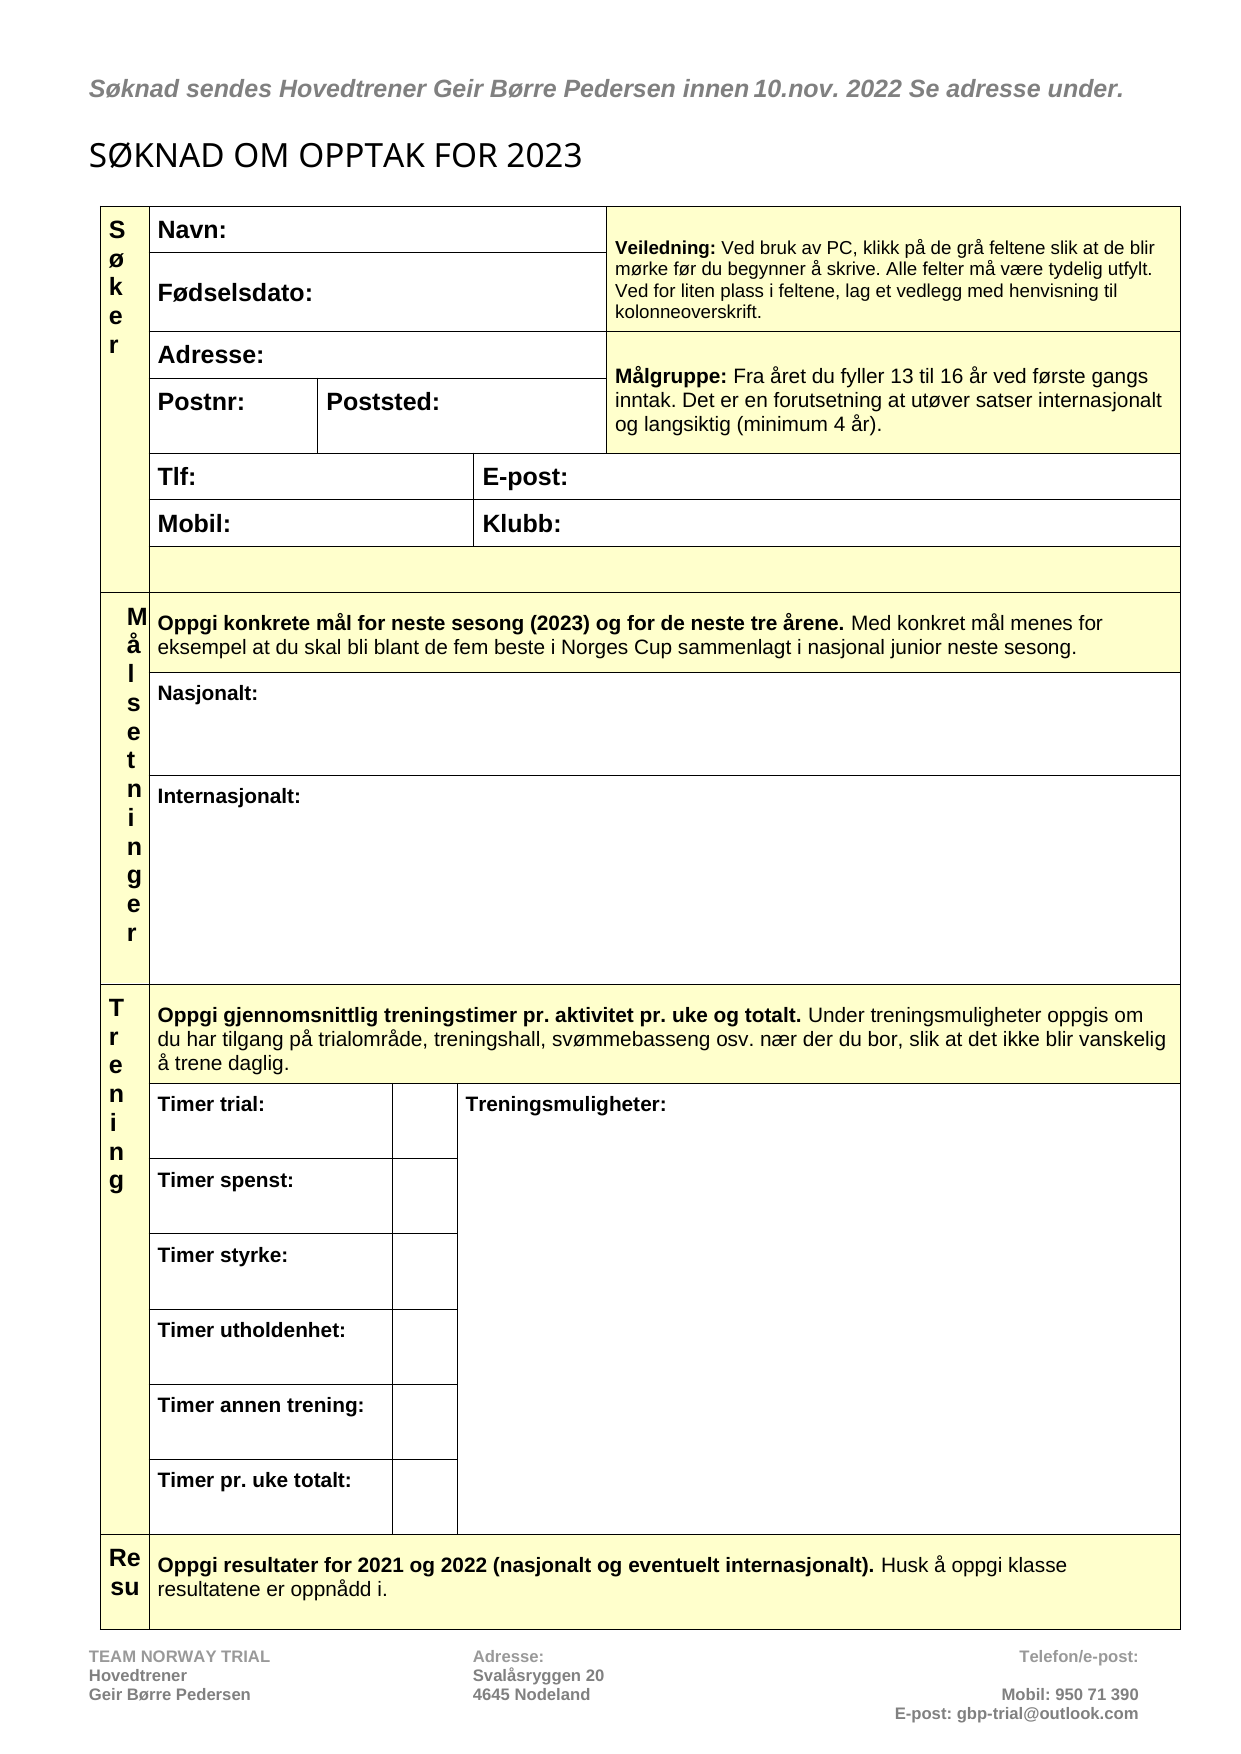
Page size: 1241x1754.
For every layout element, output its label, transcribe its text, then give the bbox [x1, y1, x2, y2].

table_cell [150, 547, 1180, 592]
table_cell Oppgi gjennomsnittlig treningstimer pr. aktivitet pr. uke og totalt. Under treningsmuligheter oppgis om du har tilgang på trialområde, treningshall, svømmebasseng osv. nær der du bor, slik at det ikke blir vanskelig å trene daglig. [150, 985, 1180, 1083]
table_cell [393, 1310, 457, 1384]
table_cell Timer spenst: [150, 1159, 392, 1233]
table_cell Mobil: [150, 500, 473, 546]
table_cell Poststed: [318, 379, 606, 453]
table_cell Klubb: [474, 500, 1180, 546]
table_cell Oppgi resultater for 2021 og 2022 (nasjonalt og eventuelt internasjonalt). Husk å oppgi klasse resultatene er oppnådd i. [150, 1535, 1180, 1629]
table_cell Treningsmuligheter: [458, 1084, 1180, 1534]
table_cell E-post: [474, 454, 1180, 499]
table_cell Timer styrke: [150, 1234, 392, 1308]
table_header Søker [101, 207, 149, 592]
table_cell Fødselsdato: [150, 253, 606, 331]
table_header Veiledning: Ved bruk av PC, klikk på de grå feltene slik at de blir mørke før du begynner å skrive. Alle felter må være tydelig utfylt. Ved for liten plass i feltene, lag et vedlegg med henvisning til kolonneoverskrift. [607, 207, 1180, 331]
text SØKNAD OM OPPTAK FOR 2023 [89, 131, 1152, 206]
table_cell Målsetninger [101, 593, 149, 983]
table_cell Timer utholdenhet: [150, 1310, 392, 1384]
table_cell [393, 1159, 457, 1233]
table_cell Postnr: [150, 379, 317, 453]
table_cell Adresse: [150, 332, 606, 377]
table_cell Timer trial: [150, 1084, 392, 1158]
table_cell Timer pr. uke totalt: [150, 1460, 392, 1534]
table_cell Oppgi konkrete mål for neste sesong (2023) og for de neste tre årene. Med konkret mål menes for eksempel at du skal bli blant de fem beste i Norges Cup sammenlagt i nasjonal junior neste sesong. [150, 593, 1180, 672]
table_header Navn: [150, 207, 606, 252]
table_cell Nasjonalt: [150, 673, 1180, 775]
table_cell Tlf: [150, 454, 473, 499]
table_cell [393, 1084, 457, 1158]
table_cell Timer annen trening: [150, 1385, 392, 1459]
table_cell [393, 1385, 457, 1459]
table_cell Målgruppe: Fra året du fyller 13 til 16 år ved første gangs inntak. Det er en forutsetning at utøver satser internasjonalt og langsiktig (minimum 4 år). [607, 332, 1180, 453]
table_cell Resultater [101, 1535, 149, 1629]
table_cell Internasjonalt: [150, 776, 1180, 983]
table_cell Trening [101, 985, 149, 1534]
table_cell [393, 1460, 457, 1534]
table_cell [393, 1234, 457, 1308]
